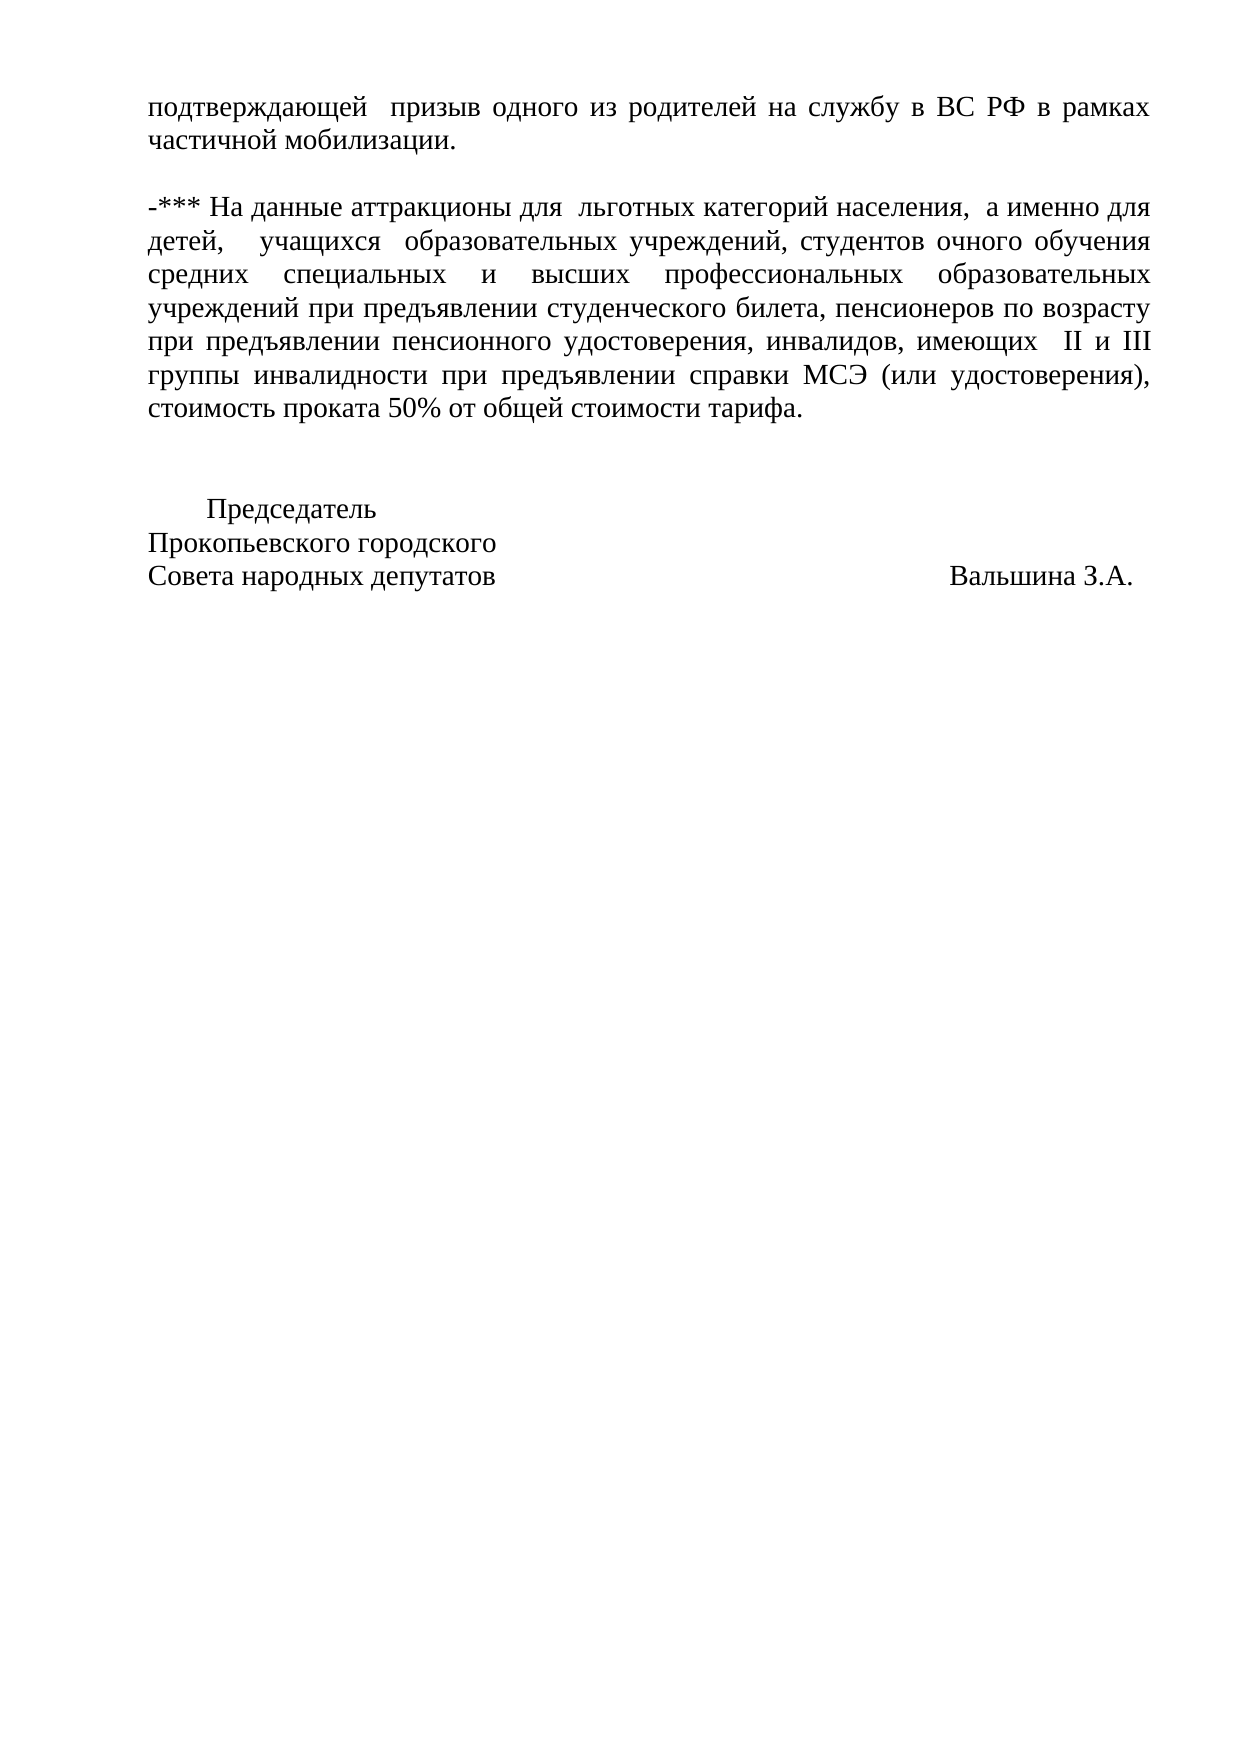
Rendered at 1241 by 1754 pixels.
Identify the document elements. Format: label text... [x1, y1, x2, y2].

text Председатель [148, 491, 1152, 525]
text Совета народных депутатов Вальшина З.А. [148, 558, 1152, 592]
text -*** На данные аттракционы для льготных категорий населения, а именно для детей, учащихся образовательных учреждений, студентов очного обучения средних специальных и высших профессиональных образовательных учреждений при предъявлении студенческого билета, пенсионеров по возрасту при предъявлении пенсионного удостоверения, инвалидов, имеющих II и III группы инвалидности при предъявлении справки МСЭ (или удостоверения), стоимость проката 50% от общей стоимости тарифа. [148, 189, 1152, 424]
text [148, 89, 1152, 156]
text Прокопьевского городского [148, 525, 1152, 558]
